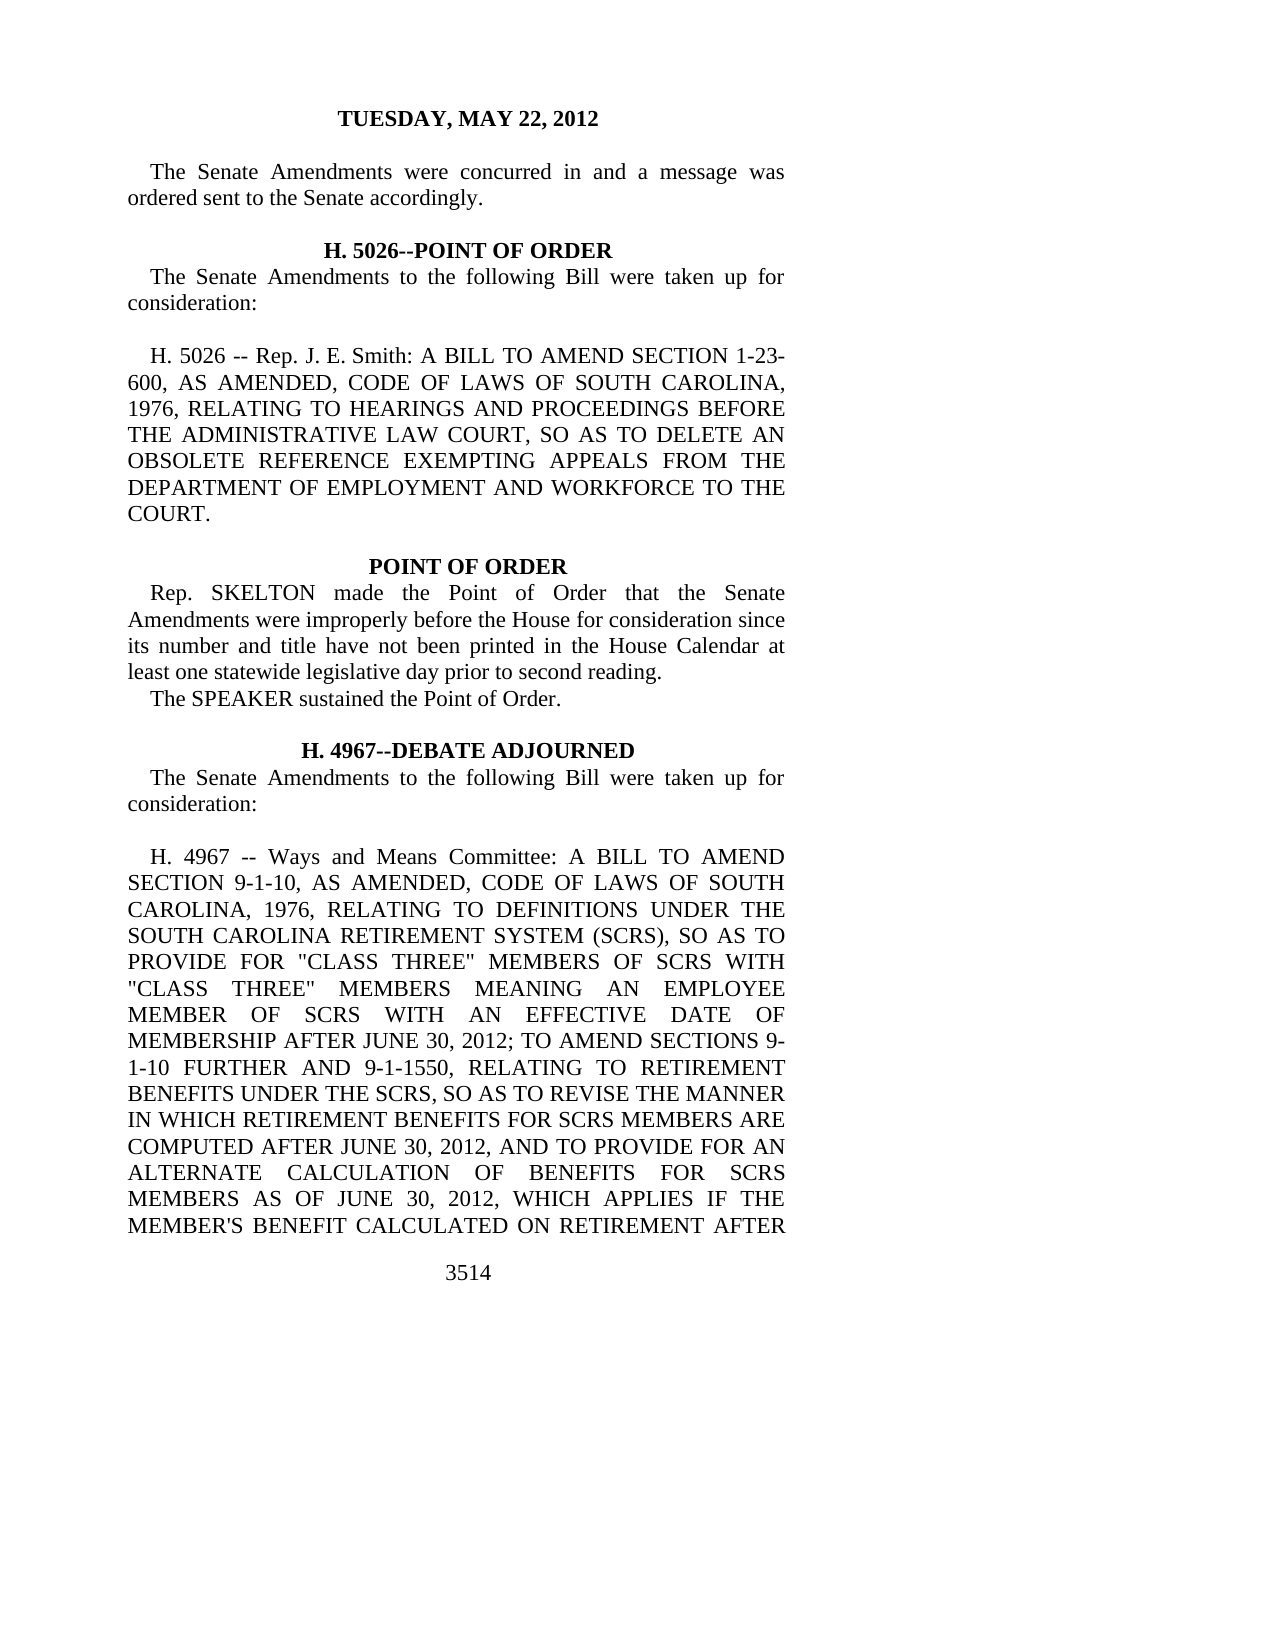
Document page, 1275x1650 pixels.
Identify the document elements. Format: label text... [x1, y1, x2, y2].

text H. 5026 -- Rep. J. E. Smith: A BILL TO AMEND SECTION 1-23-600, AS AMENDED, CODE OF LAWS OF SOUTH CAROLINA, 1976, RELATING TO HEARINGS AND PROCEEDINGS BEFORE THE ADMINISTRATIVE LAW COURT, SO AS TO DELETE AN OBSOLETE REFERENCE EXEMPTING APPEALS FROM THE DEPARTMENT OF EMPLOYMENT AND WORKFORCE TO THE COURT. [127, 342, 786, 527]
text H. 5026--POINT OF ORDER [127, 237, 786, 263]
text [127, 843, 786, 1238]
text The Senate Amendments to the following Bill were taken up for consideration: [127, 263, 786, 316]
text H. 4967--DEBATE ADJOURNED [127, 737, 786, 764]
text The SPEAKER sustained the Point of Order. [127, 685, 786, 711]
text POINT OF ORDER [127, 553, 786, 579]
text Rep. SKELTON made the Point of Order that the Senate Amendments were improperly before the House for consideration since its number and title have not been printed in the House Calendar at least one statewide legislative day prior to second reading. [127, 579, 786, 685]
text The Senate Amendments to the following Bill were taken up for consideration: [127, 764, 786, 817]
text The Senate Amendments were concurred in and a message was ordered sent to the Senate accordingly. [127, 158, 786, 210]
